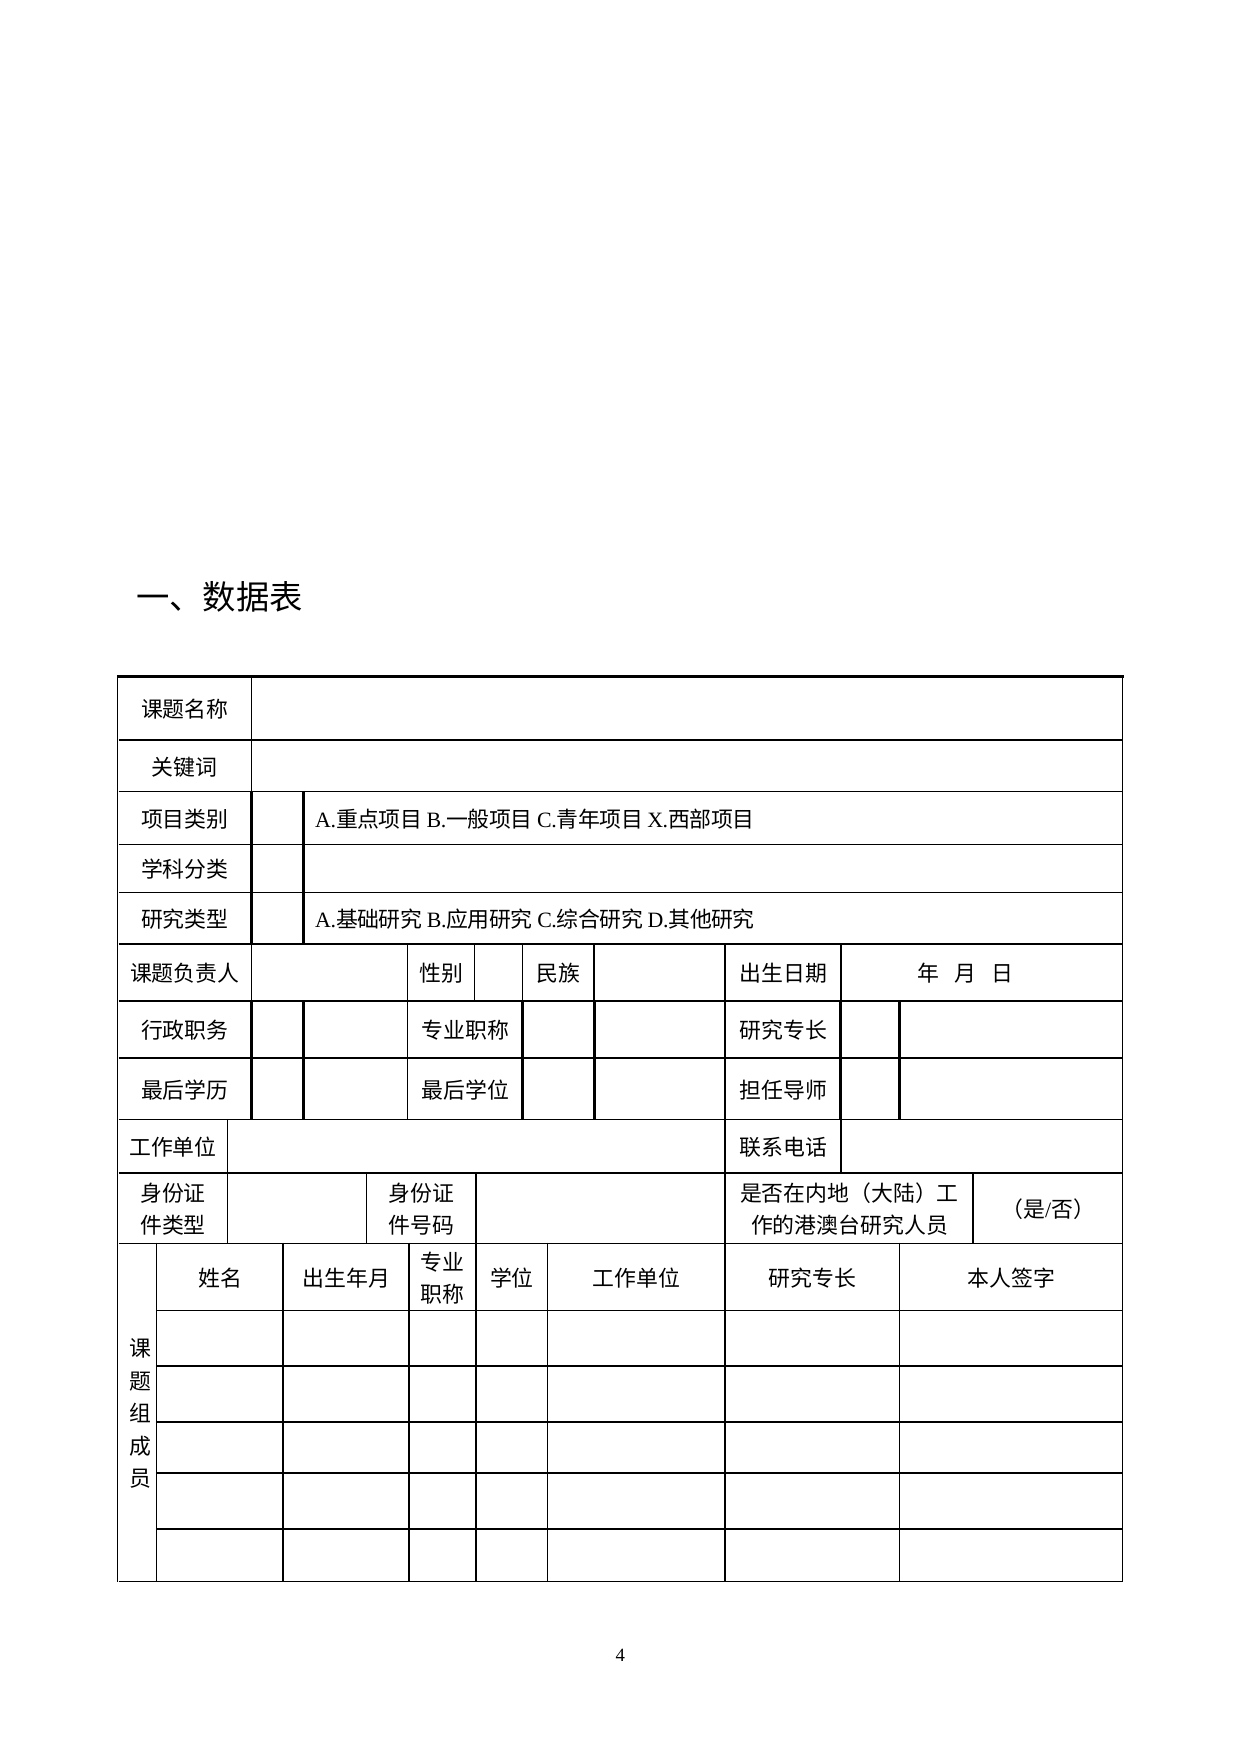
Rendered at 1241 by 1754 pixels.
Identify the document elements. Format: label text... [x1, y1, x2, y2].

table_cell 出生日期 [726, 945, 840, 1000]
table_cell [305, 1002, 407, 1057]
table_cell [284, 1530, 408, 1581]
table_cell 身份证件号码 [367, 1174, 475, 1242]
table_cell A.基础研究 B.应用研究 C.综合研究 D.其他研究 [305, 893, 1122, 943]
table_cell [477, 1474, 547, 1528]
table_cell [900, 1530, 1122, 1581]
table_cell [410, 1367, 475, 1421]
table_cell [548, 1423, 724, 1472]
table_cell 性别 [408, 945, 474, 1000]
table_cell [901, 1059, 1122, 1119]
table_cell [410, 1311, 475, 1365]
table_cell 工作单位 [118, 1120, 227, 1172]
table_cell 担任导师 [726, 1059, 839, 1119]
table_cell [726, 1530, 899, 1581]
table_cell [253, 1002, 302, 1057]
table_cell [548, 1311, 724, 1365]
table_cell 专业 职称 [410, 1244, 475, 1310]
table_cell [253, 1059, 302, 1119]
table_cell [157, 1474, 282, 1528]
table_cell [524, 1002, 593, 1057]
table_cell [253, 893, 302, 943]
table_cell [284, 1474, 408, 1528]
table_cell 行政职务 [118, 1001, 250, 1057]
table_cell 最后学位 [408, 1059, 521, 1119]
table_cell [596, 1059, 724, 1119]
table_header [252, 678, 1122, 739]
table_cell [228, 1120, 724, 1172]
table_cell [410, 1530, 475, 1581]
table_cell 研究专长 [726, 1002, 839, 1057]
table_cell [477, 1367, 547, 1421]
table_cell [726, 1474, 899, 1528]
table_cell 本人签字 [900, 1244, 1122, 1310]
table_cell [900, 1367, 1122, 1421]
table_cell [410, 1423, 475, 1472]
table_cell [901, 1002, 1122, 1057]
table_cell [284, 1367, 408, 1421]
table_cell 联系电话 [726, 1120, 840, 1172]
table_cell [305, 1059, 407, 1119]
table_cell [252, 741, 1122, 791]
text 一、数据表 [136, 562, 1104, 627]
table_cell [842, 1002, 898, 1057]
table_cell A.重点项目B.一般项目C.青年项目X.西部项目 [305, 792, 1122, 843]
table_cell [475, 945, 522, 1000]
table_cell [477, 1311, 547, 1365]
table_cell [524, 1059, 593, 1119]
table_cell [548, 1530, 724, 1581]
table_cell [726, 1367, 899, 1421]
table_cell 最后学历 [118, 1058, 250, 1119]
table_cell [228, 1174, 366, 1242]
table_cell [477, 1530, 547, 1581]
table_cell [842, 1120, 1122, 1172]
table_cell [157, 1367, 282, 1421]
table_cell 出生年月 [284, 1244, 408, 1310]
table_cell 关键词 [118, 740, 251, 791]
table_cell [252, 945, 407, 1000]
table_cell [595, 945, 724, 1000]
table_cell [410, 1474, 475, 1528]
table_cell [842, 1059, 898, 1119]
table_cell 研究类型 [118, 893, 250, 943]
table_cell 研究专长 [726, 1244, 899, 1310]
table_cell [900, 1474, 1122, 1528]
table_cell 民族 [523, 945, 593, 1000]
table_cell 学科分类 [118, 845, 250, 891]
table_cell [305, 845, 1122, 891]
table_cell [726, 1423, 899, 1472]
table_cell [253, 792, 302, 843]
table_cell [900, 1423, 1122, 1472]
table_cell [726, 1311, 899, 1365]
table_cell [548, 1367, 724, 1421]
table_cell 课题组成员 [118, 1244, 156, 1581]
table_cell 工作单位 [548, 1244, 724, 1310]
table_cell [477, 1174, 724, 1242]
table_cell [548, 1474, 724, 1528]
table_cell 年 月 日 [842, 945, 1122, 1000]
table_cell 项目类别 [118, 792, 250, 843]
table_cell 学位 [477, 1244, 547, 1310]
table_cell （是/否） [974, 1174, 1122, 1242]
table_cell 课题负责人 [118, 944, 251, 1000]
table_cell [900, 1311, 1122, 1365]
table_cell [284, 1311, 408, 1365]
table_cell [596, 1002, 724, 1057]
table_cell 姓名 [157, 1244, 282, 1310]
table_header 课题名称 [118, 678, 251, 739]
table_cell 身份证 件类型 [118, 1173, 227, 1242]
table_cell [157, 1311, 282, 1365]
table_cell [253, 845, 302, 891]
table_cell [157, 1423, 282, 1472]
table_cell [477, 1423, 547, 1472]
table_cell [157, 1530, 282, 1581]
table_cell 专业职称 [408, 1002, 521, 1057]
table_cell 是否在内地（大陆）工作的港澳台研究人员 [726, 1174, 972, 1242]
table_cell [284, 1423, 408, 1472]
